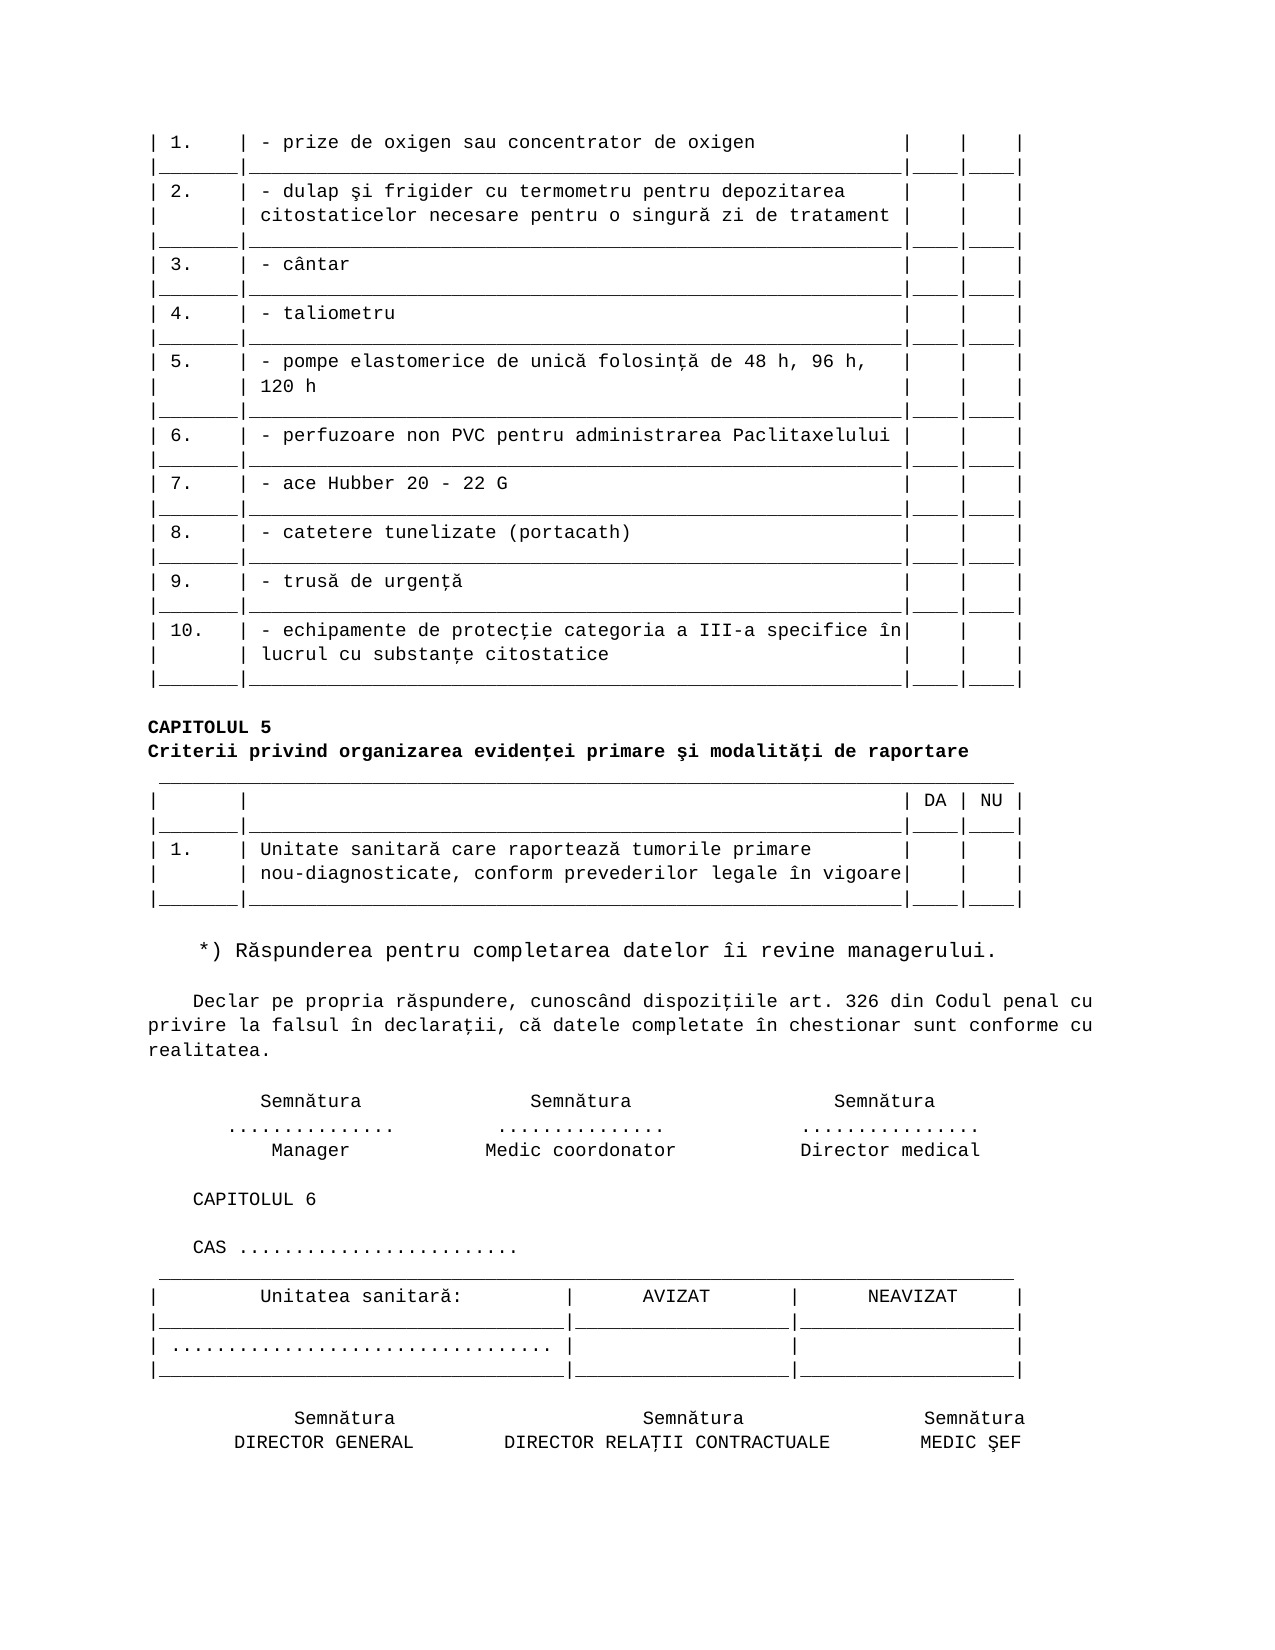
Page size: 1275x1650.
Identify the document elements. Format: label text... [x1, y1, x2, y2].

text | 9. | - trusă de urgenţă | | | [148, 572, 1127, 593]
text | 10. | - echipamente de protecţie categoria a III-a specifice în| | | [148, 620, 1127, 642]
text | 8. | - catetere tunelizate (portacath) | | | [148, 523, 1127, 544]
text | 5. | - pompe elastomerice de unică folosinţă de 48 h, 96 h, | | | [148, 352, 1127, 373]
text | | nou-diagnosticate, conform prevederilor legale în vigoare| | | [148, 864, 1127, 885]
text |_______|__________________________________________________________|____|____| [148, 669, 1127, 690]
text Declar pe propria răspundere, cunoscând dispoziţiile art. 326 din Codul penal cu privire la falsul în declaraţii, că datele completate în chestionar sunt conforme cu realitatea. [148, 992, 1127, 1062]
text CAPITOLUL 5 [148, 718, 1127, 739]
text |_______|__________________________________________________________|____|____| [148, 498, 1127, 520]
text | | citostaticelor necesare pentru o singură zi de tratament | | | [148, 206, 1127, 227]
text CAPITOLUL 6 [148, 1189, 1127, 1211]
text |_______|__________________________________________________________|____|____| [148, 596, 1127, 617]
text | 7. | - ace Hubber 20 - 22 G | | | [148, 474, 1127, 495]
text | | 120 h | | | [148, 377, 1127, 398]
text | .................................. | | | [148, 1336, 1127, 1357]
text | | lucrul cu substanţe citostatice | | | [148, 645, 1127, 666]
text |_______|__________________________________________________________|____|____| [148, 450, 1127, 471]
text Criterii privind organizarea evidenţei primare şi modalităţi de raportare [148, 742, 1127, 763]
text |_______|__________________________________________________________|____|____| [148, 230, 1127, 252]
text CAS ......................... [148, 1238, 1127, 1259]
text |_______|__________________________________________________________|____|____| [148, 279, 1127, 300]
text |_______|__________________________________________________________|____|____| [148, 157, 1127, 178]
text ............... ............... ................ [148, 1116, 1127, 1138]
text |_______|__________________________________________________________|____|____| [148, 401, 1127, 422]
text Semnătura Semnătura Semnătura [148, 1409, 1127, 1430]
text | Unitatea sanitară: | AVIZAT | NEAVIZAT | [148, 1287, 1127, 1308]
text |_______|__________________________________________________________|____|____| [148, 328, 1127, 349]
text | | | DA | NU | [148, 791, 1127, 812]
text Semnătura Semnătura Semnătura [148, 1092, 1127, 1113]
text | 1. | - prize de oxigen sau concentrator de oxigen | | | [148, 133, 1127, 154]
text | 1. | Unitate sanitară care raportează tumorile primare | | | [148, 840, 1127, 861]
text ____________________________________________________________________________ [148, 767, 1127, 788]
text |____________________________________|___________________|___________________| [148, 1311, 1127, 1333]
text |_______|__________________________________________________________|____|____| [148, 888, 1127, 910]
text |____________________________________|___________________|___________________| [148, 1360, 1127, 1381]
text Manager Medic coordonator Director medical [148, 1141, 1127, 1162]
text | 3. | - cântar | | | [148, 255, 1127, 276]
text | 2. | - dulap şi frigider cu termometru pentru depozitarea | | | [148, 182, 1127, 203]
text ____________________________________________________________________________ [148, 1263, 1127, 1284]
text |_______|__________________________________________________________|____|____| [148, 815, 1127, 837]
text DIRECTOR GENERAL DIRECTOR RELAŢII CONTRACTUALE MEDIC ŞEF [148, 1433, 1127, 1454]
text | 6. | - perfuzoare non PVC pentru administrarea Paclitaxelului | | | [148, 425, 1127, 447]
text |_______|__________________________________________________________|____|____| [148, 547, 1127, 568]
text | 4. | - taliometru | | | [148, 303, 1127, 325]
text *) Răspunderea pentru completarea datelor îi revine managerului. [148, 940, 1127, 964]
